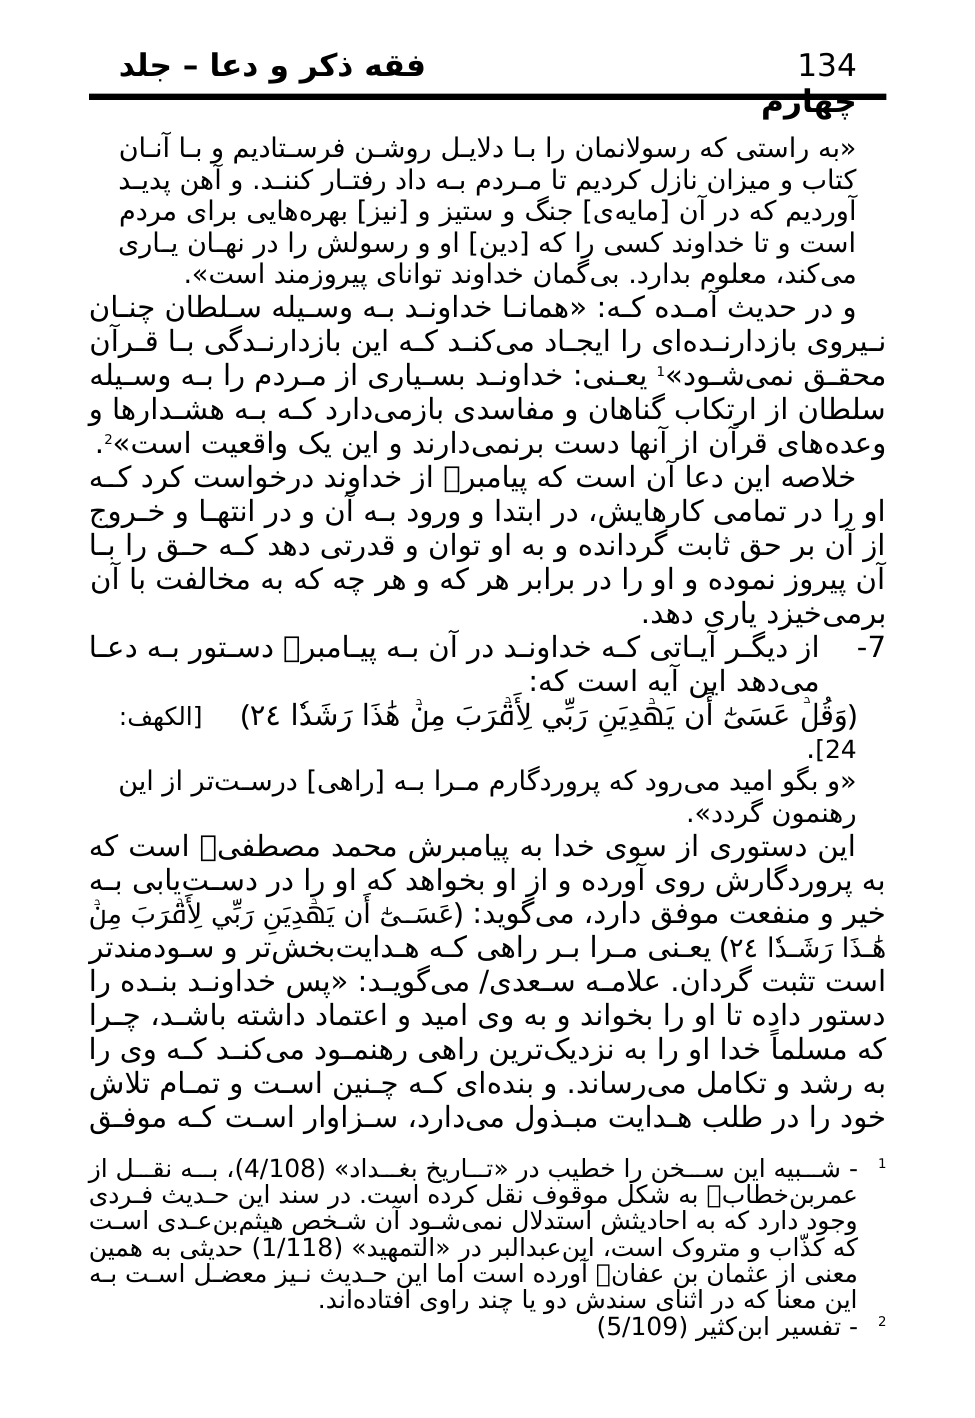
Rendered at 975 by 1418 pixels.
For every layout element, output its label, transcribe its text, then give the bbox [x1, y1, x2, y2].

text «و بگو امید می‌رود که پروردگارم مرا به [راهی] درست‌تر از این رهنمون گردد». [118, 766, 857, 829]
text ﴿وَقُلۡ عَسَىٰٓ أَن يَهۡدِيَنِ رَبِّي لِأَقۡرَبَ مِنۡ هَٰذَا رَشَدٗا ٢٤﴾ [الكهف: 24]. [118, 698, 857, 766]
text «به راستی که رسولانمان را با دلایل روشن فرستادیم و با آنان کتاب و میزان نازل کردیم تا مردم به داد رفتار کنند. و آهن پدید آوردیم که در آن [مایه‌ی] جنگ و ستیز و [نیز] بهره‌هایی برای مردم است و تا خداوند کسی را که [دین] او و رسولش را در نهان یاری می‌کند، معلوم بدارد. بی‌گمان خداوند توانای پیروزمند است». [118, 132, 857, 290]
text و در حدیث آمده که: «همانا خداوند به وسیله سلطان چنان نیروی بازدارنده‌ای را ایجاد می‌کند که این بازدارندگی با قرآن محقق نمی‌شود» یعنی: خداوند بسیاری از مردم را به وسیله سلطان از ارتکاب گناهان و مفاسدی بازمی‌دارد که به هشدارها و وعده‌های قرآن از آنها دست برنمی‌دارند و این یک واقعیت است». [89, 290, 886, 460]
text خلاصه این دعا آن است که پیامبر از خداوند درخواست کرد که او را در تمامی کارهایش، در ابتدا و ورود به آن و در انتها و خروج از آن بر حق ثابت گردانده و به او توان و قدرتی دهد که حق را با آن پیروز نموده و او را در برابر هر که و هر چه که به مخالفت با آن برمی‌خیزد یاری دهد. [89, 460, 886, 630]
list از دیگر آیاتی که خداوند در آن به پیامبر دستور به دعا می‌دهد این آیه است که: [89, 630, 857, 698]
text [89, 829, 886, 1134]
